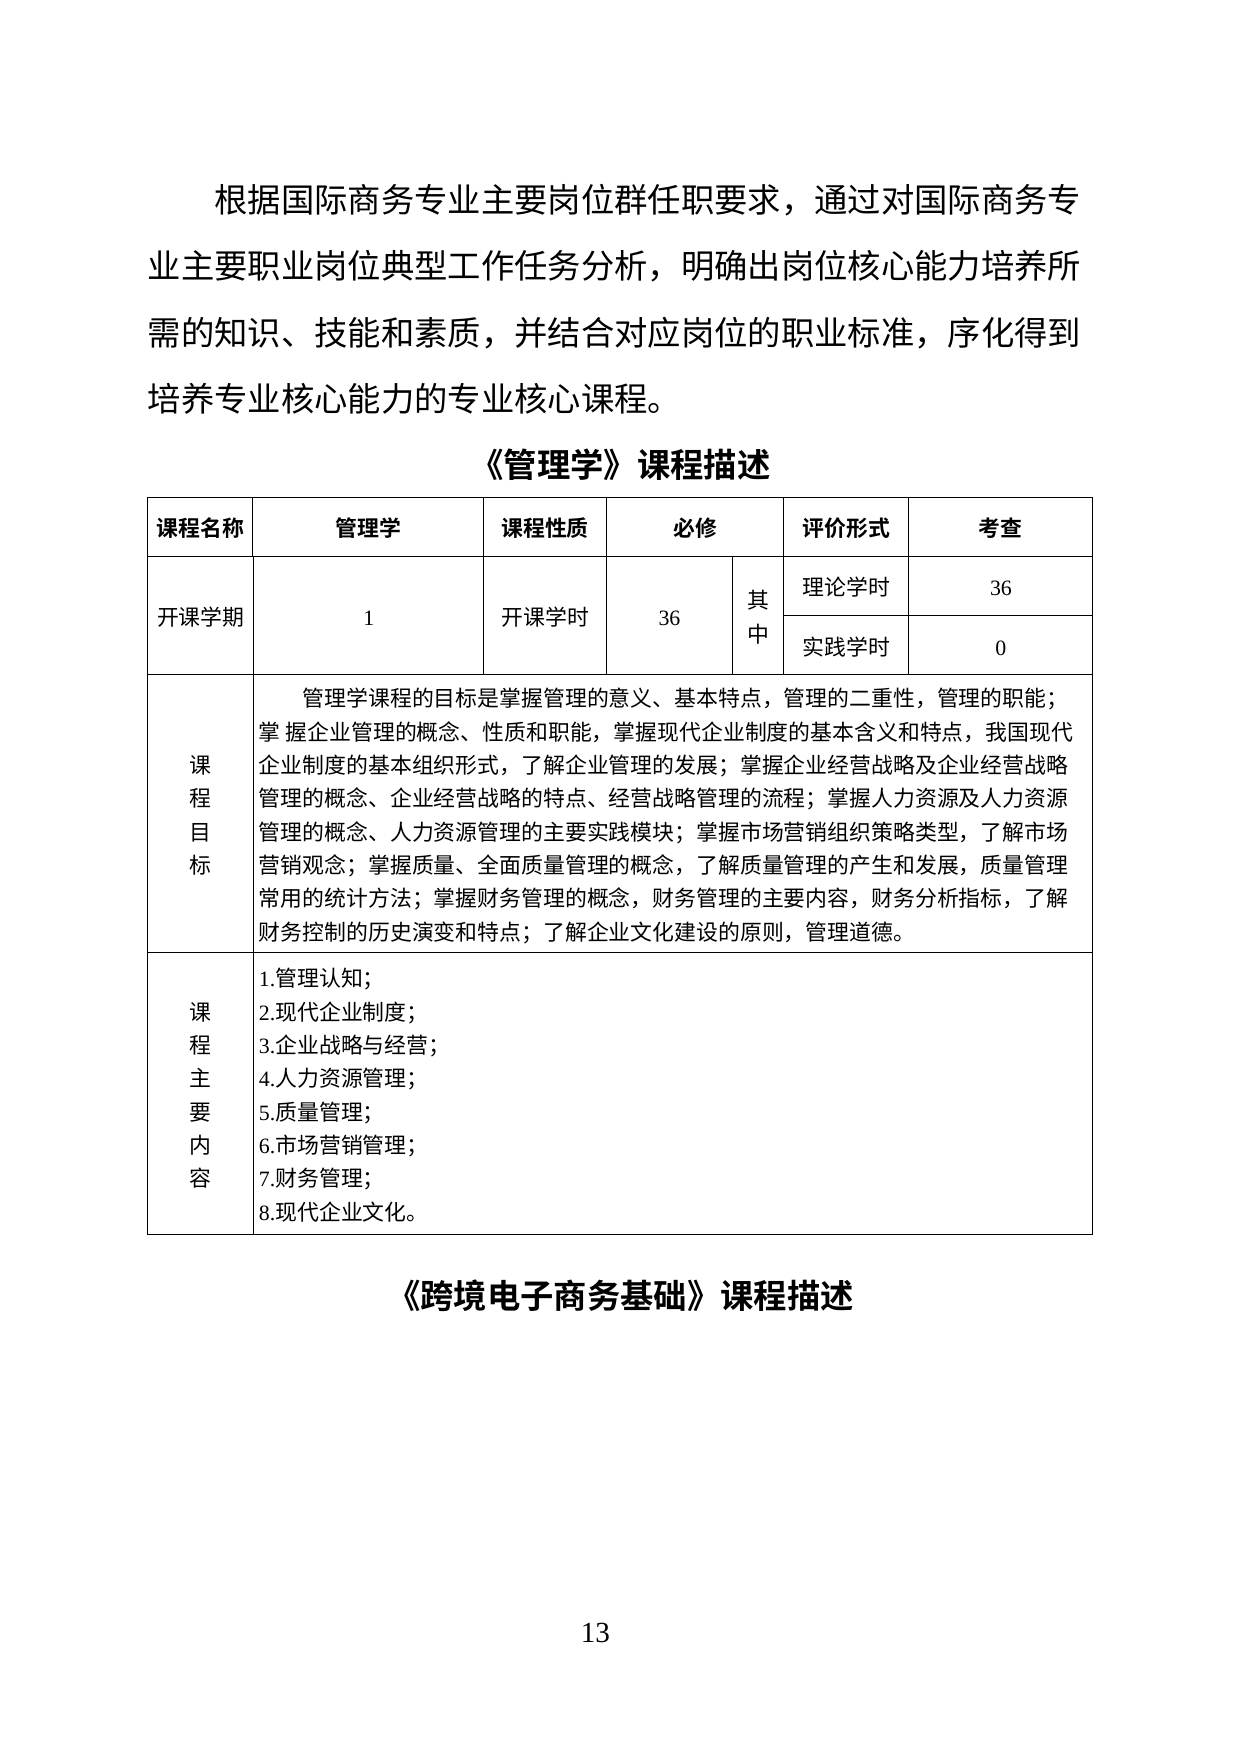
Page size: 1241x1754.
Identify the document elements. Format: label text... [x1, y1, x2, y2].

table_header 考查 [909, 498, 1092, 556]
table_cell 36 [607, 557, 732, 674]
table_cell 开课学期 [148, 557, 253, 674]
text 根据国际商务专业主要岗位群任职要求，通过对国际商务专业主要职业岗位典型工作任务分析，明确出岗位核心能力培养所需的知识、技能和素质，并结合对应岗位的职业标准，序化得到培养专业核心能力的专业核心课程。 [148, 164, 1093, 430]
table_cell 开课学时 [484, 557, 606, 674]
table_cell 实践学时 [784, 616, 908, 674]
table_header 必修 [607, 498, 783, 556]
table_header 评价形式 [784, 498, 908, 556]
table_header 管理学 [253, 498, 483, 556]
table_header 课程名称 [148, 498, 252, 556]
table_cell 课 程 目 标 [148, 675, 253, 952]
table_cell 课 程 主 要 内 容 [148, 953, 253, 1234]
table_cell 1.管理认知； 2.现代企业制度； 3.企业战略与经营； 4.人力资源管理； 5.质量管理； 6.市场营销管理； 7.财务管理； 8.现代企业文化。 [254, 953, 1092, 1234]
text 《跨境电子商务基础》课程描述 [148, 1235, 1093, 1327]
table_header 课程性质 [484, 498, 606, 556]
text 《管理学》课程描述 [148, 430, 1093, 497]
table_cell 理论学时 [784, 557, 908, 615]
table_cell 其中 [733, 557, 783, 674]
table_cell 36 [909, 557, 1092, 615]
table_cell 1 [254, 557, 483, 674]
table_cell 0 [909, 616, 1092, 674]
table_cell 管理学课程的目标是掌握管理的意义、基本特点，管理的二重性，管理的职能；掌 握企业管理的概念、性质和职能，掌握现代企业制度的基本含义和特点，我国现代企业制度的基本组织形式，了解企业管理的发展；掌握企业经营战略及企业经营战略管理的概念、企业经营战略的特点、经营战略管理的流程；掌握人力资源及人力资源管理的概念、人力资源管理的主要实践模块；掌握市场营销组织策略类型，了解市场营销观念；掌握质量、全面质量管理的概念，了解质量管理的产生和发展，质量管理常用的统计方法；掌握财务管理的概念，财务管理的主要内容，财务分析指标，了解财务控制的历史演变和特点；了解企业文化建设的原则，管理道德。 [254, 675, 1092, 952]
